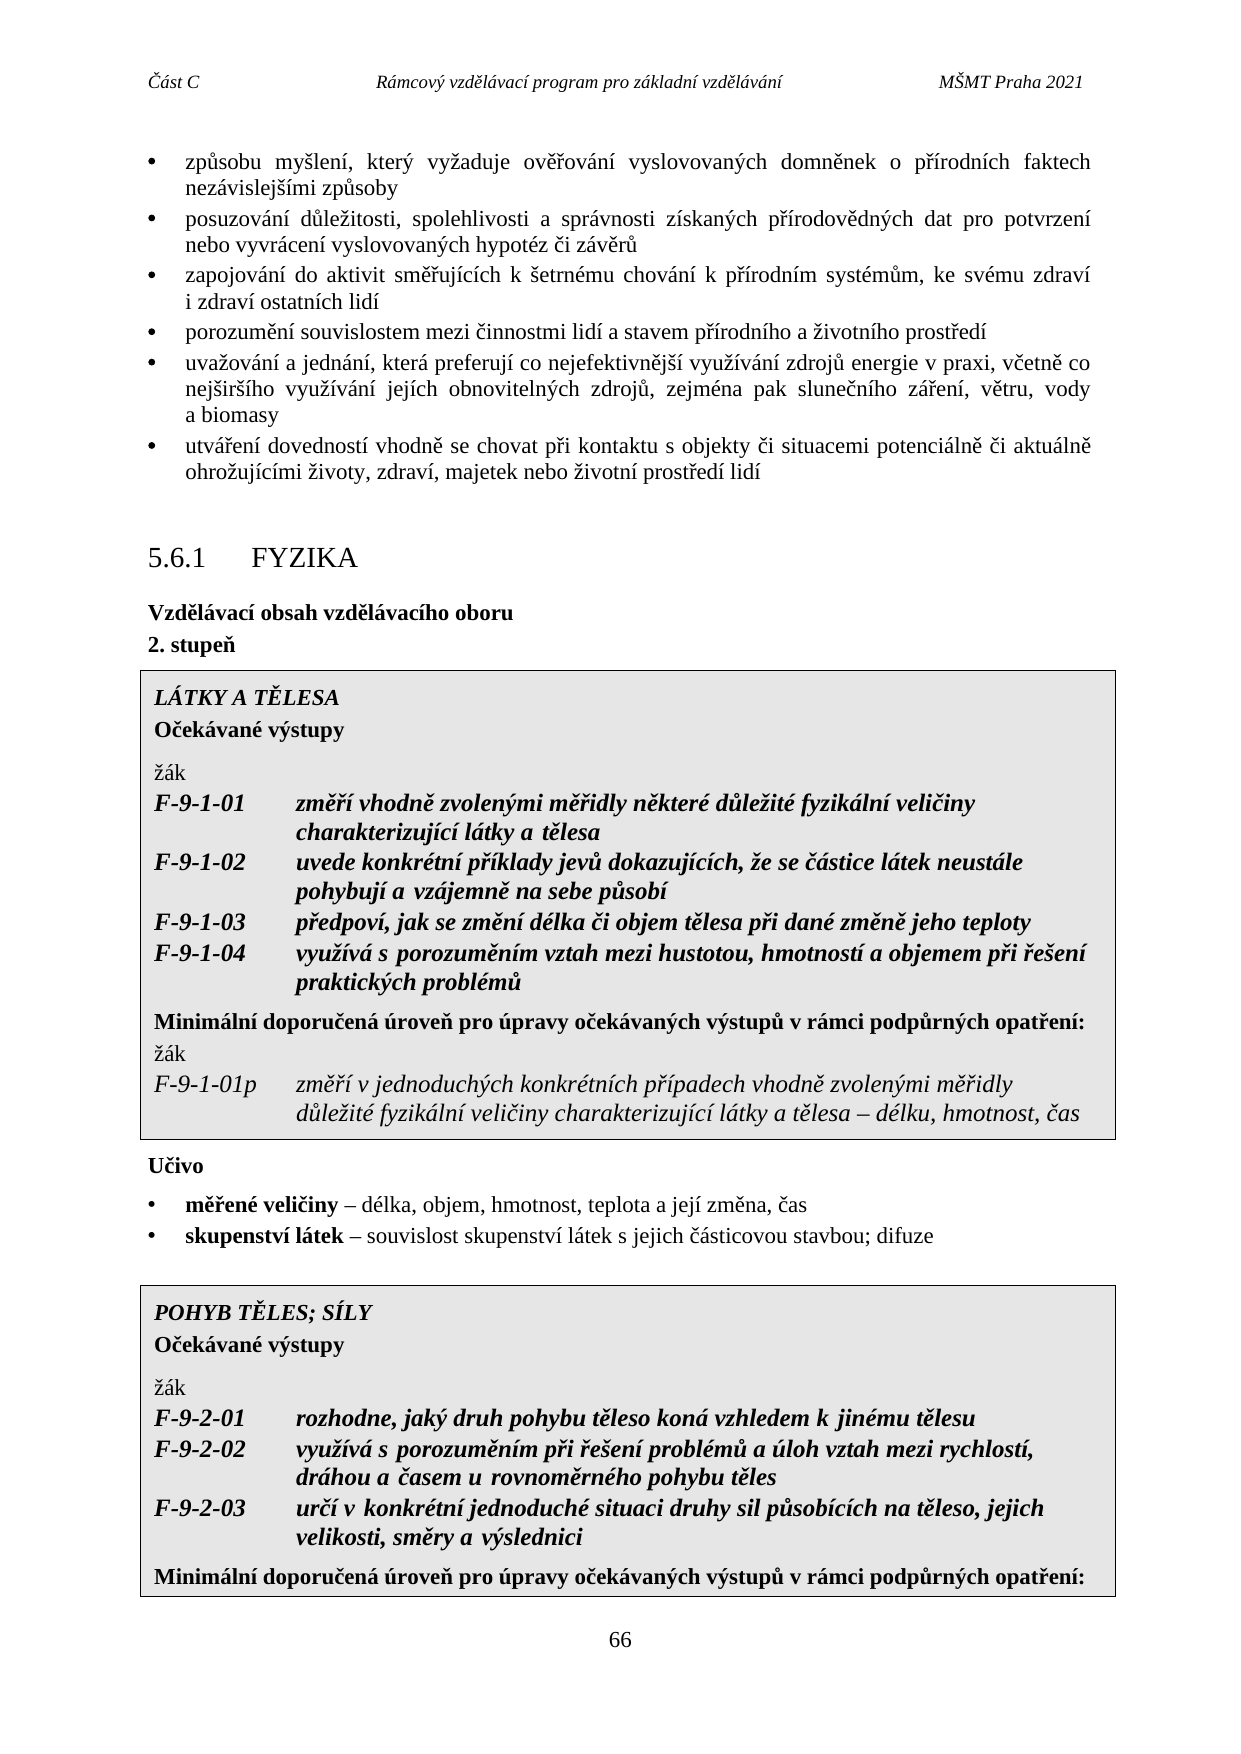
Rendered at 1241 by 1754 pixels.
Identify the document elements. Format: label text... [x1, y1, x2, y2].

text zapojování do aktivit směřujících k šetrnému chování k přírodním systémům, ke svému zdraví i zdraví ostatních lidí [148, 261, 1092, 314]
text porozumění souvislostem mezi činnostmi lidí a stavem přírodního a životního prostředí [148, 318, 1092, 345]
subtitle FYZIKA [148, 540, 1092, 574]
text Vzdělávací obsah vzdělávacího oboru [148, 599, 1092, 625]
text utváření dovedností vhodně se chovat při kontaktu s objekty či situacemi potenciálně či aktuálně ohrožujícími životy, zdraví, majetek nebo životní prostředí lidí [148, 432, 1092, 485]
text Učivo [148, 1152, 1092, 1179]
text způsobu myšlení, který vyžaduje ověřování vyslovovaných domněnek o přírodních faktech nezávislejšími způsoby [148, 148, 1092, 200]
text uvažování a jednání, která preferují co nejefektivnější využívání zdrojů energie v praxi, včetně co nejširšího využívání jejích obnovitelných zdrojů, zejména pak slunečního záření, větru, vody a biomasy [148, 349, 1092, 428]
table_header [141, 1286, 1115, 1596]
text skupenství látek – souvislost skupenství látek s jejich částicovou stavbou; difuze [148, 1222, 1092, 1248]
text měřené veličiny – délka, objem, hmotnost, teplota a její změna, čas [148, 1191, 1092, 1218]
table_header LÁTKY A TĚLESA Očekávané výstupy žák F-9-1-01 změří vhodně zvolenými měřidly některé důležité fyzikální veličiny charakterizující látky a tělesa F-9-1-02 uvede konkrétní příklady jevů dokazujících, že se částice látek neustále pohybují a vzájemně na sebe působí F-9-1-03 předpoví, jak se změní délka či objem tělesa při dané změně jeho teploty F-9-1-04 využívá s porozuměním vztah mezi hustotou, hmotností a objemem při řešení praktických problémů Minimální doporučená úroveň pro úpravy očekávaných výstupů v rámci podpůrných opatření: žák F-9-1-01p změří v jednoduchých konkrétních případech vhodně zvolenými měřidly důležité fyzikální veličiny charakterizující látky a tělesa – délku, hmotnost, čas [141, 671, 1115, 1139]
text 2. stupeň [148, 631, 1092, 658]
text posuzování důležitosti, spolehlivosti a správnosti získaných přírodovědných dat pro potvrzení nebo vyvrácení vyslovovaných hypotéz či závěrů [148, 204, 1092, 257]
